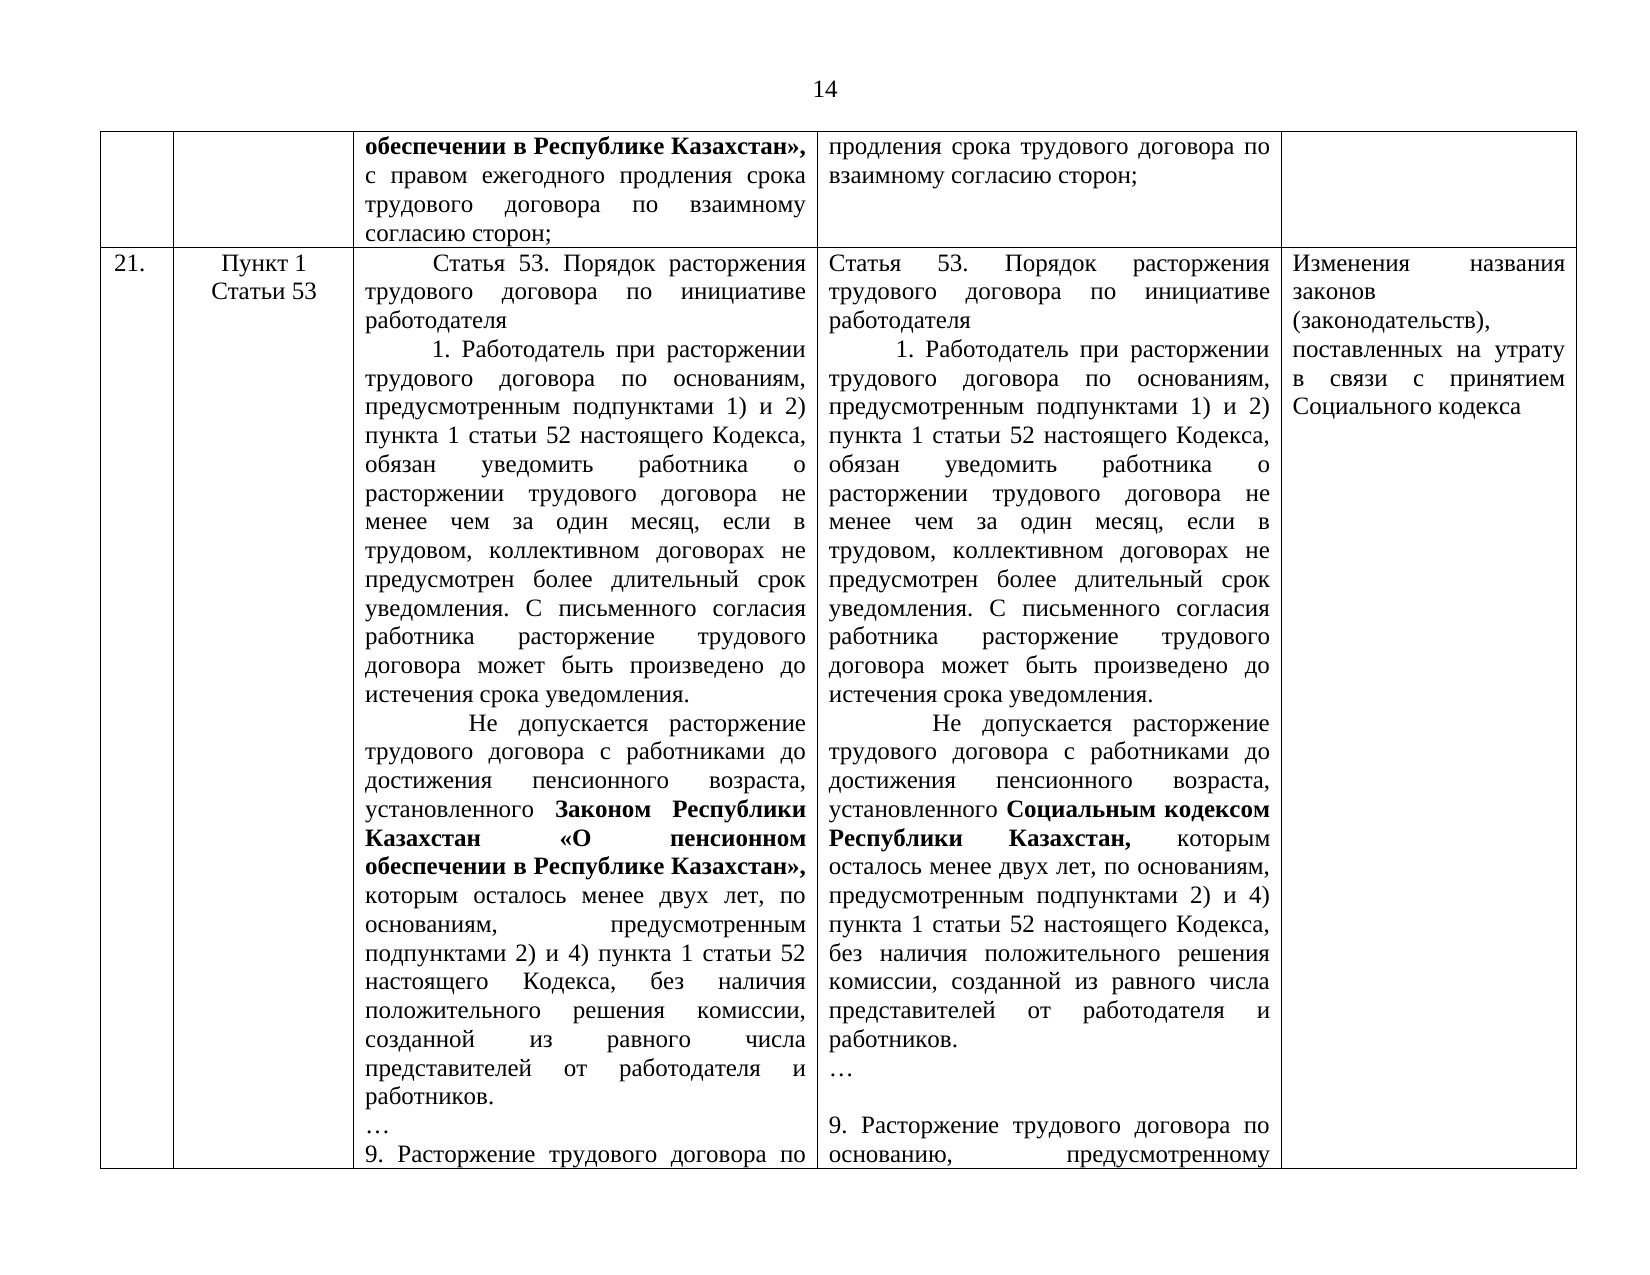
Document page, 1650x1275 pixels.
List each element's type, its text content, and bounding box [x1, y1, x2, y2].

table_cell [818, 132, 1281, 247]
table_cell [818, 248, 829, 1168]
table_cell Пункт 1 Статьи 53 [174, 248, 353, 1168]
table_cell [354, 132, 817, 247]
table_cell 23 [101, 248, 173, 1168]
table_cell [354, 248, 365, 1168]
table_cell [1282, 132, 1576, 247]
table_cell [1282, 248, 1576, 1168]
table_cell 22 [101, 132, 173, 247]
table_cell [174, 132, 353, 247]
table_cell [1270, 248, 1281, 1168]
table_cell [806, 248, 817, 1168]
